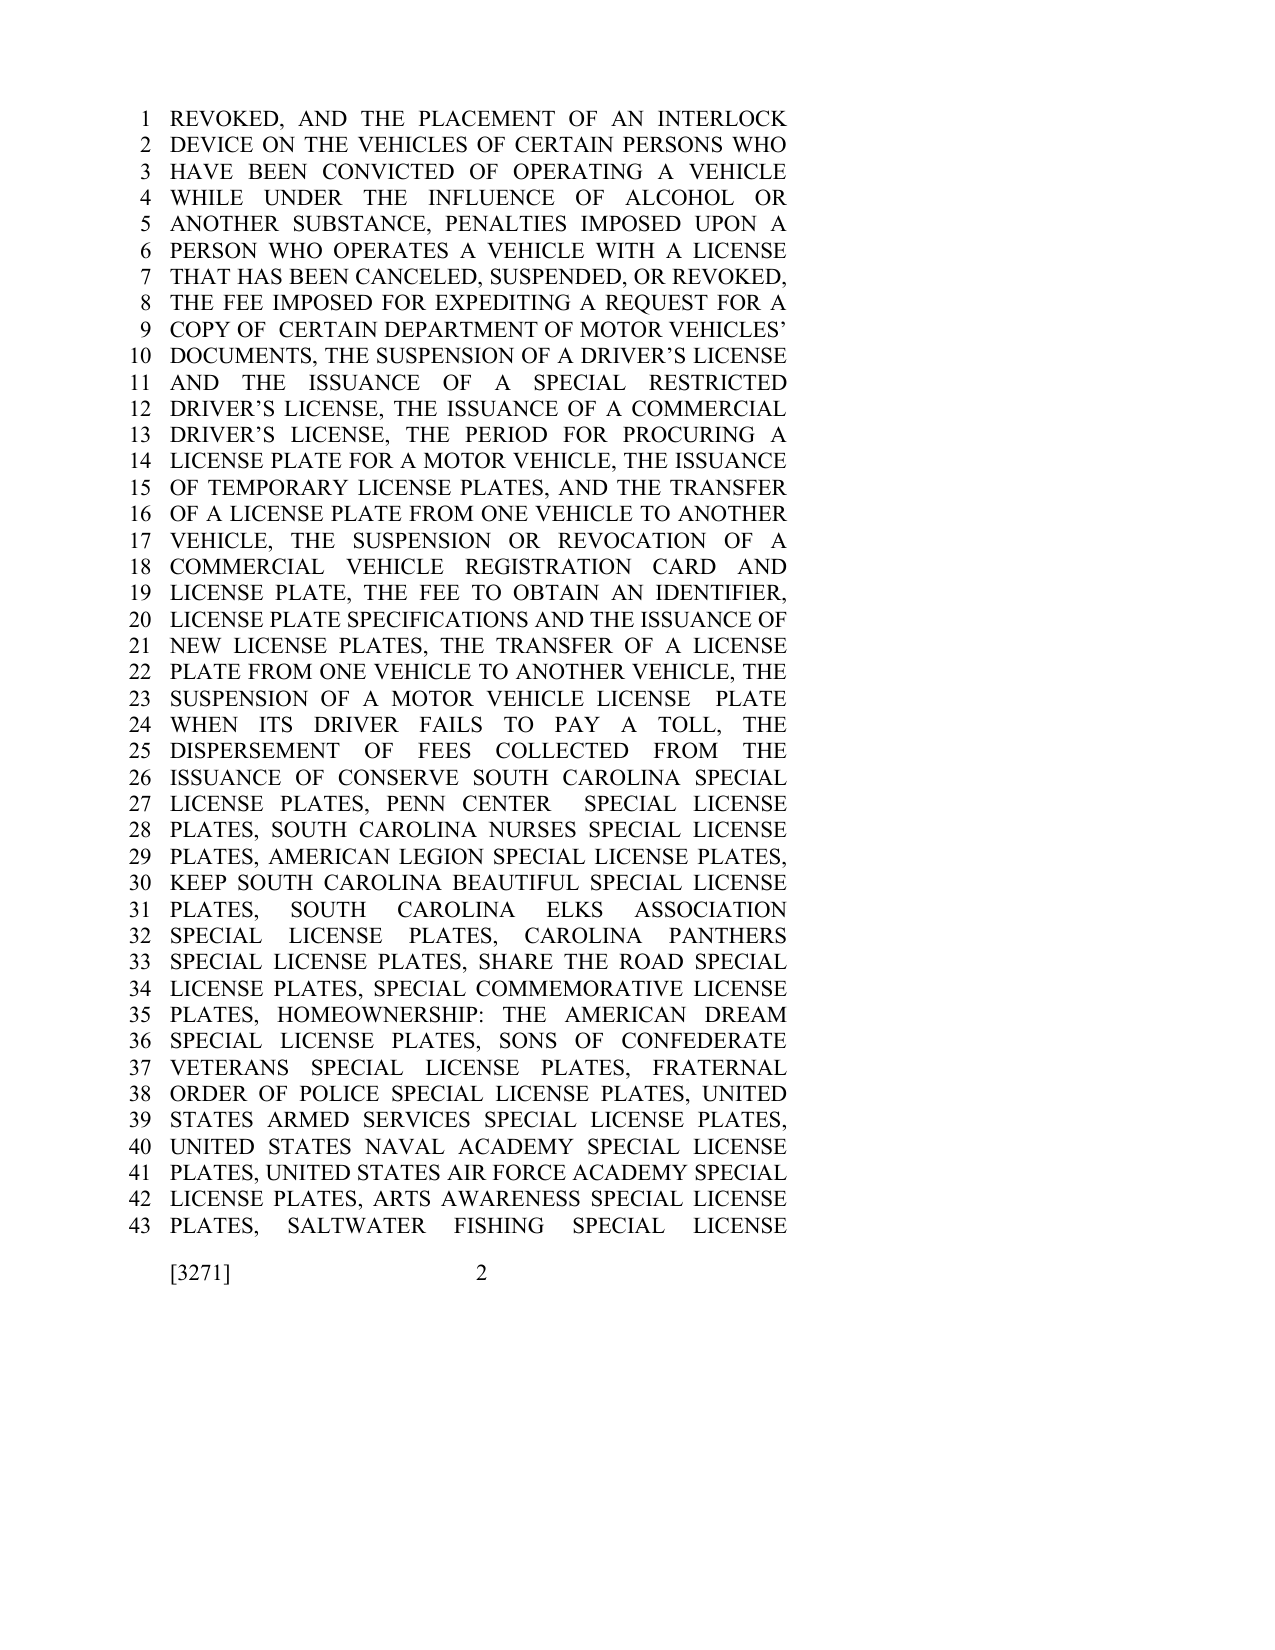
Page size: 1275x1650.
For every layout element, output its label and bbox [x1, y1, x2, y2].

text [169, 105, 787, 1238]
